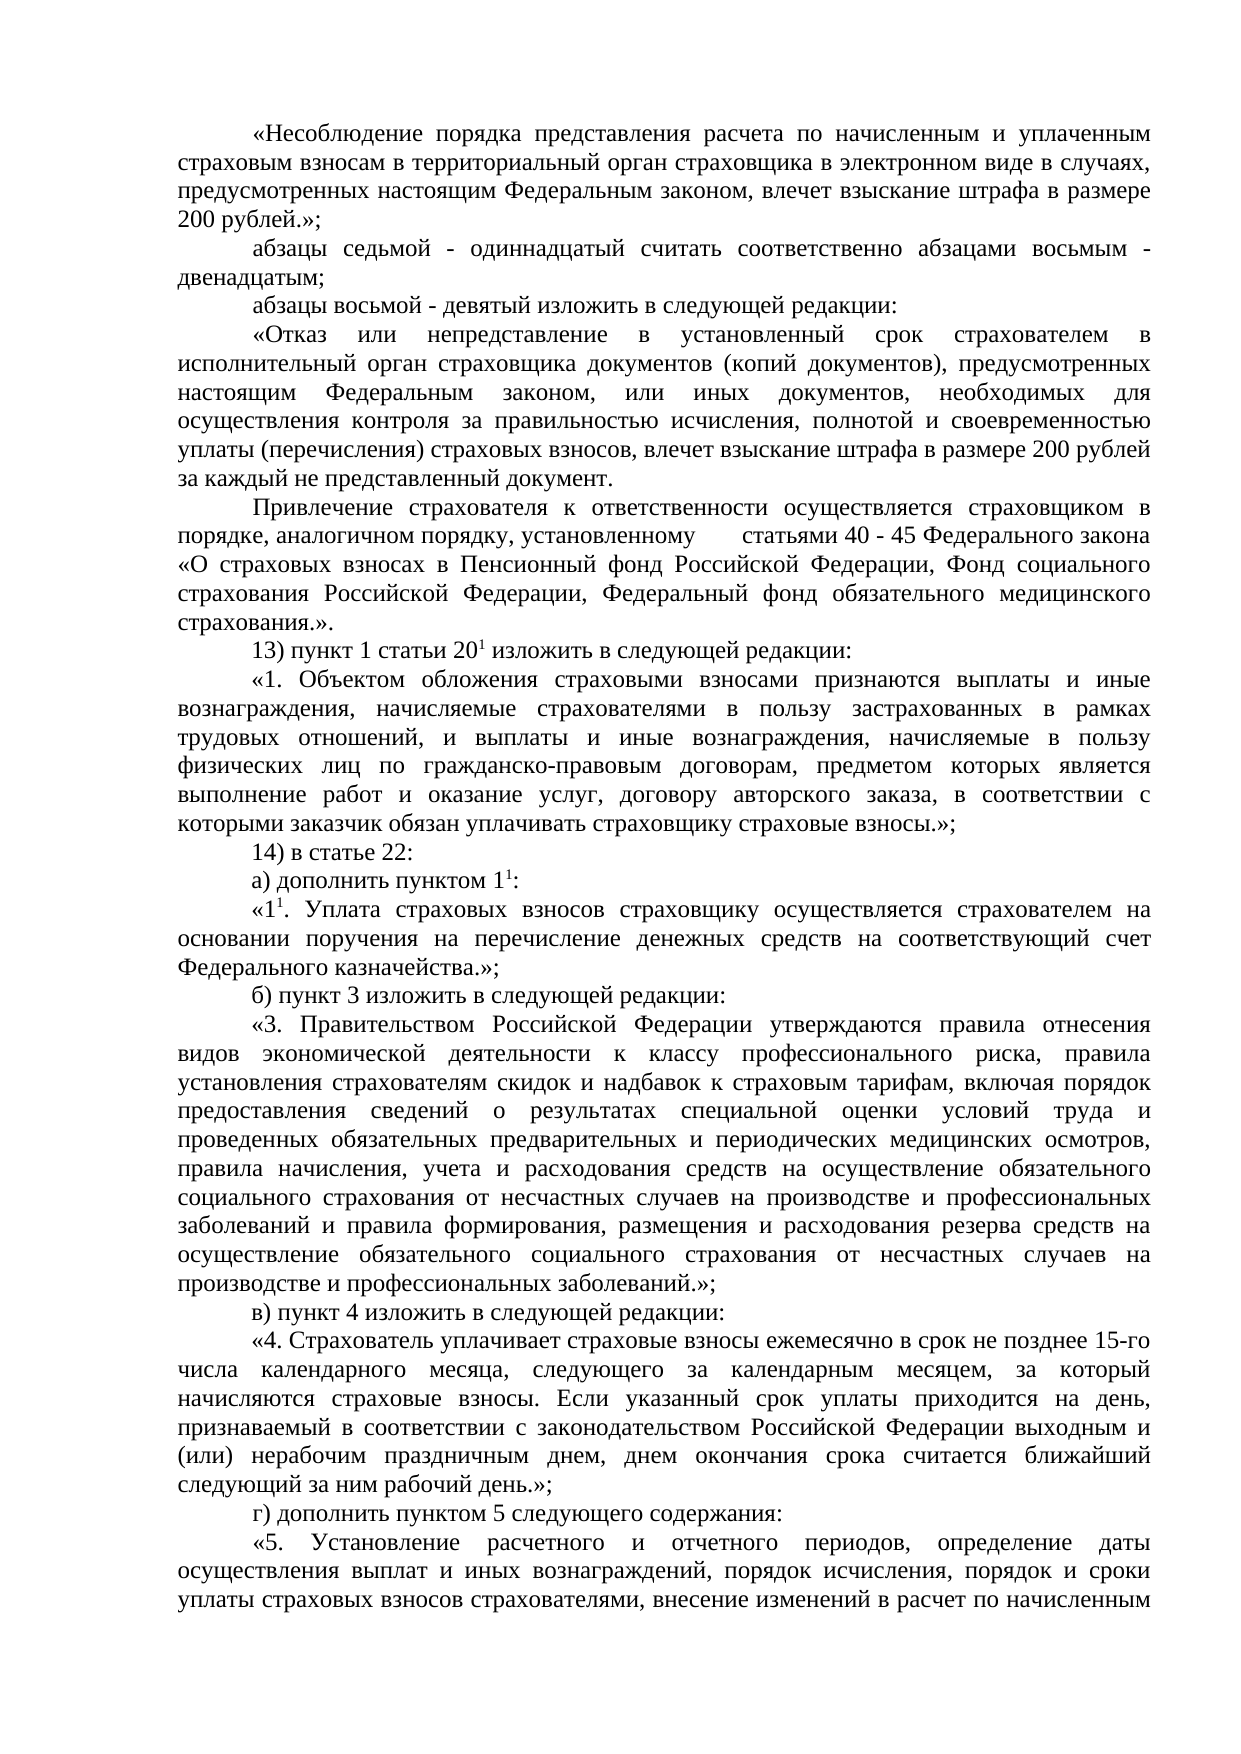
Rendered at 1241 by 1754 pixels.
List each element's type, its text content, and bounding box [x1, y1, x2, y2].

text «Несоблюдение порядка представления расчета по начисленным и уплаченным страховым взносам в территориальный орган страховщика в электронном виде в случаях, предусмотренных настоящим Федеральным законом, влечет взыскание штрафа в размере 200 рублей.»; [177, 118, 1152, 233]
text а) дополнить пунктом 11: [177, 866, 1152, 894]
text 14) в статье 22: [177, 837, 1152, 866]
text «11. Уплата страховых взносов страховщику осуществляется страхователем на основании поручения на перечисление денежных средств на соответствующий счет Федерального казначейства.»; [177, 894, 1152, 981]
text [177, 1527, 1152, 1613]
text г) дополнить пунктом 5 следующего содержания: [177, 1498, 1152, 1527]
text Привлечение страхователя к ответственности осуществляется страховщиком в порядке, аналогичном порядку, установленному статьями 40 - 45 Федерального закона «О страховых взносах в Пенсионный фонд Российской Федерации, Фонд социального страхования Российской Федерации, Федеральный фонд обязательного медицинского страхования.». [177, 492, 1152, 636]
text абзацы седьмой - одиннадцатый считать соответственно абзацами восьмым - двенадцатым; [177, 233, 1152, 291]
text «1. Объектом обложения страховыми взносами признаются выплаты и иные вознаграждения, начисляемые страхователями в пользу застрахованных в рамках трудовых отношений, и выплаты и иные вознаграждения, начисляемые в пользу физических лиц по гражданско-правовым договорам, предметом которых является выполнение работ и оказание услуг, договору авторского заказа, в соответствии с которыми заказчик обязан уплачивать страховщику страховые взносы.»; [177, 664, 1152, 837]
text 13) пункт 1 статьи 201 изложить в следующей редакции: [177, 636, 1152, 664]
text б) пункт 3 изложить в следующей редакции: [177, 981, 1152, 1009]
text «Отказ или непредставление в установленный срок страхователем в исполнительный орган страховщика документов (копий документов), предусмотренных настоящим Федеральным законом, или иных документов, необходимых для осуществления контроля за правильностью исчисления, полнотой и своевременностью уплаты (перечисления) страховых взносов, влечет взыскание штрафа в размере 200 рублей за каждый не представленный документ. [177, 319, 1152, 492]
text в) пункт 4 изложить в следующей редакции: [177, 1297, 1152, 1326]
text «4. Страхователь уплачивает страховые взносы ежемесячно в срок не позднее 15-го числа календарного месяца, следующего за календарным месяцем, за который начисляются страховые взносы. Если указанный срок уплаты приходится на день, признаваемый в соответствии с законодательством Российской Федерации выходным и (или) нерабочим праздничным днем, днем окончания срока считается ближайший следующий за ним рабочий день.»; [177, 1326, 1152, 1498]
text «3. Правительством Российской Федерации утверждаются правила отнесения видов экономической деятельности к классу профессионального риска, правила установления страхователям скидок и надбавок к страховым тарифам, включая порядок предоставления сведений о результатах специальной оценки условий труда и проведенных обязательных предварительных и периодических медицинских осмотров, правила начисления, учета и расходования средств на осуществление обязательного социального страхования от несчастных случаев на производстве и профессиональных заболеваний и правила формирования, размещения и расходования резерва средств на осуществление обязательного социального страхования от несчастных случаев на производстве и профессиональных заболеваний.»; [177, 1009, 1152, 1297]
text абзацы восьмой - девятый изложить в следующей редакции: [177, 291, 1152, 319]
